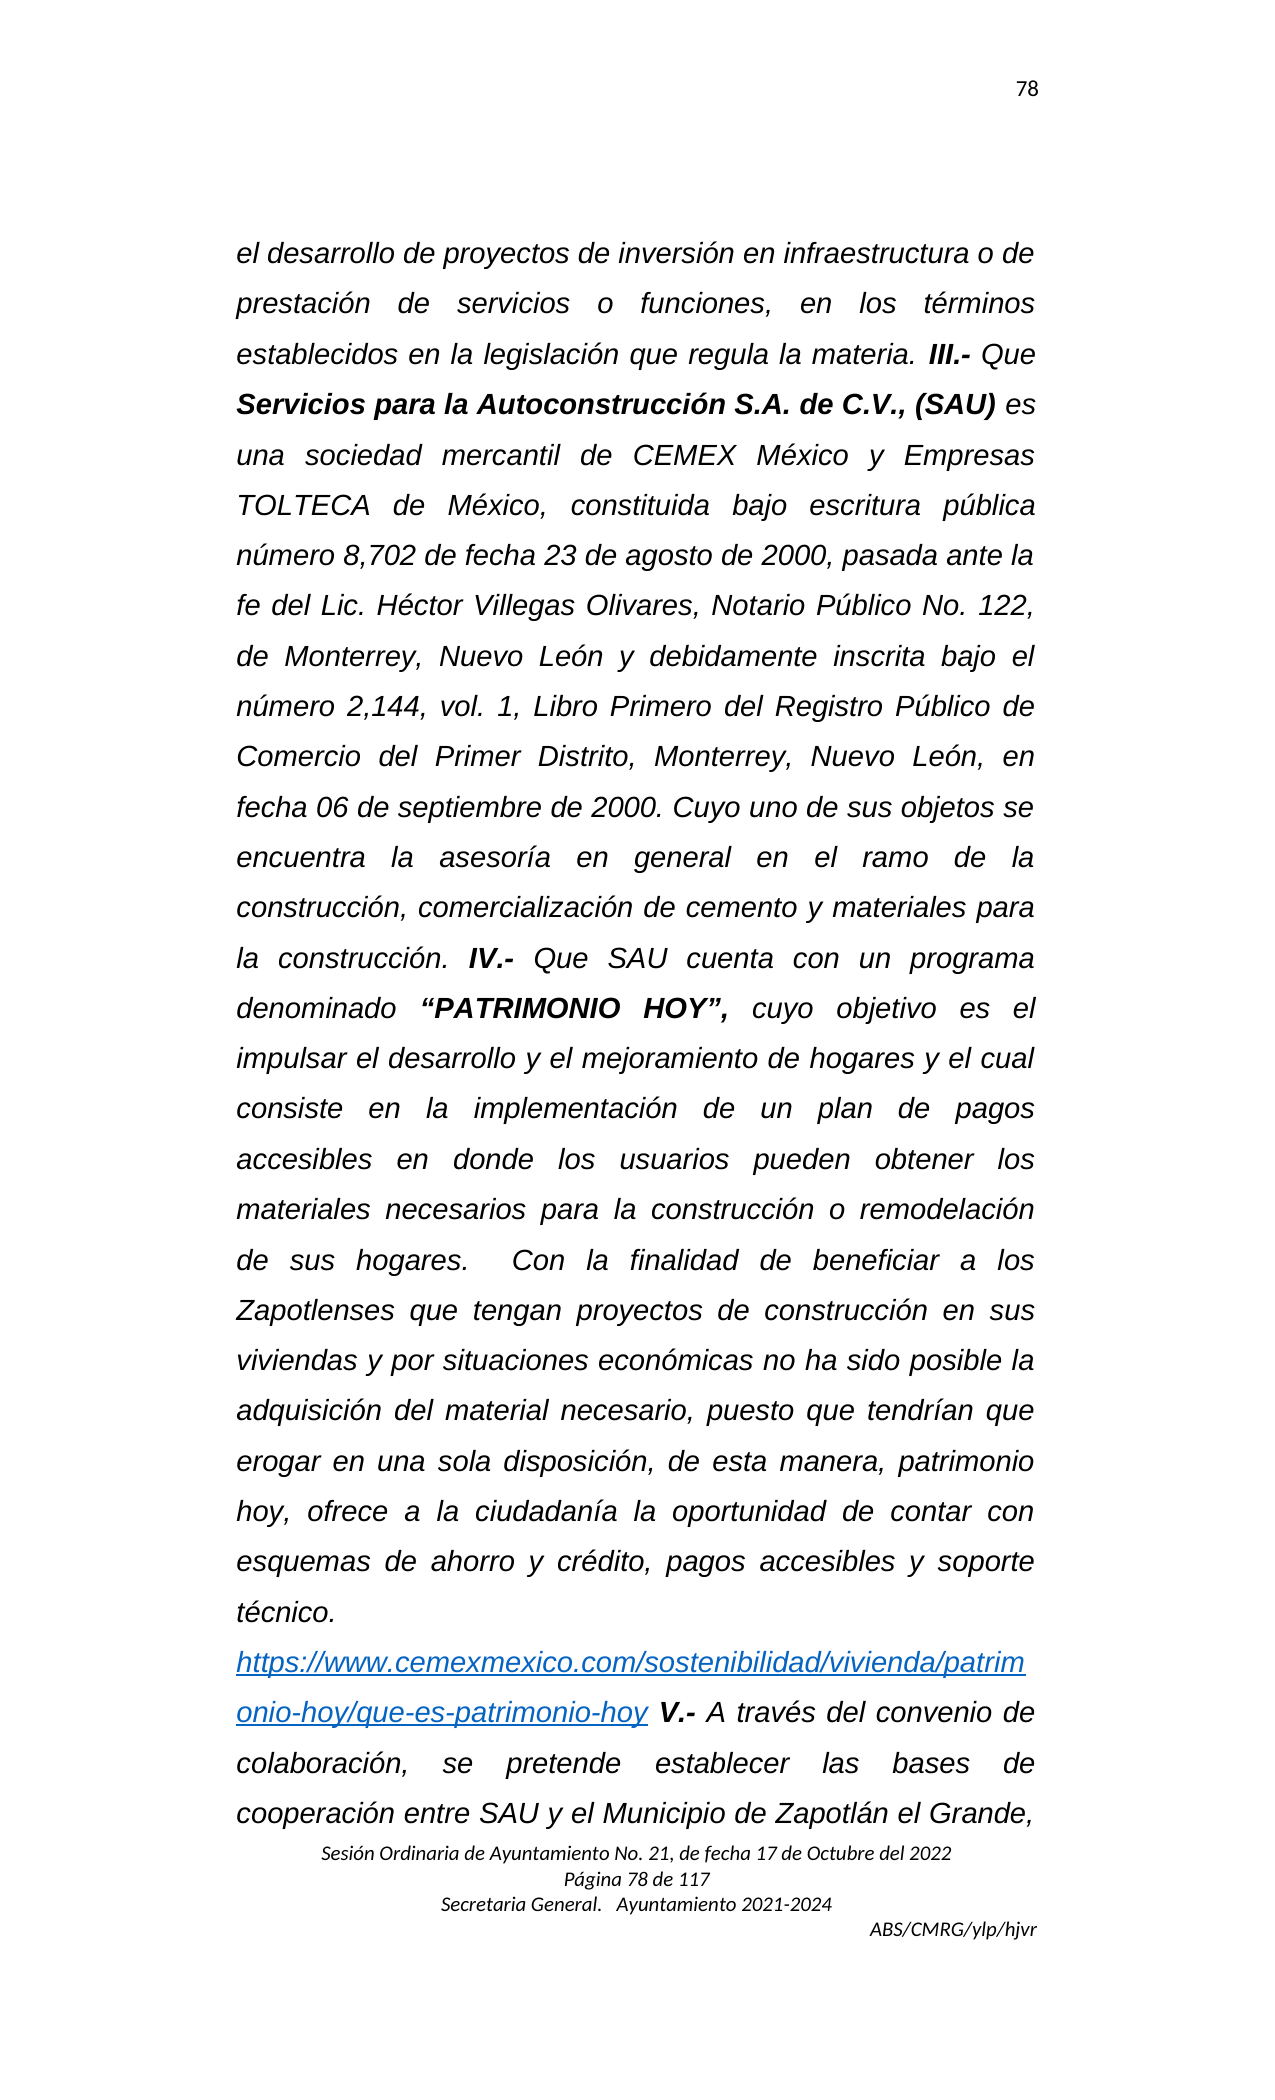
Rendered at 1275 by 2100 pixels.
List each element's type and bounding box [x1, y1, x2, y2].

text [236, 236, 1039, 1829]
